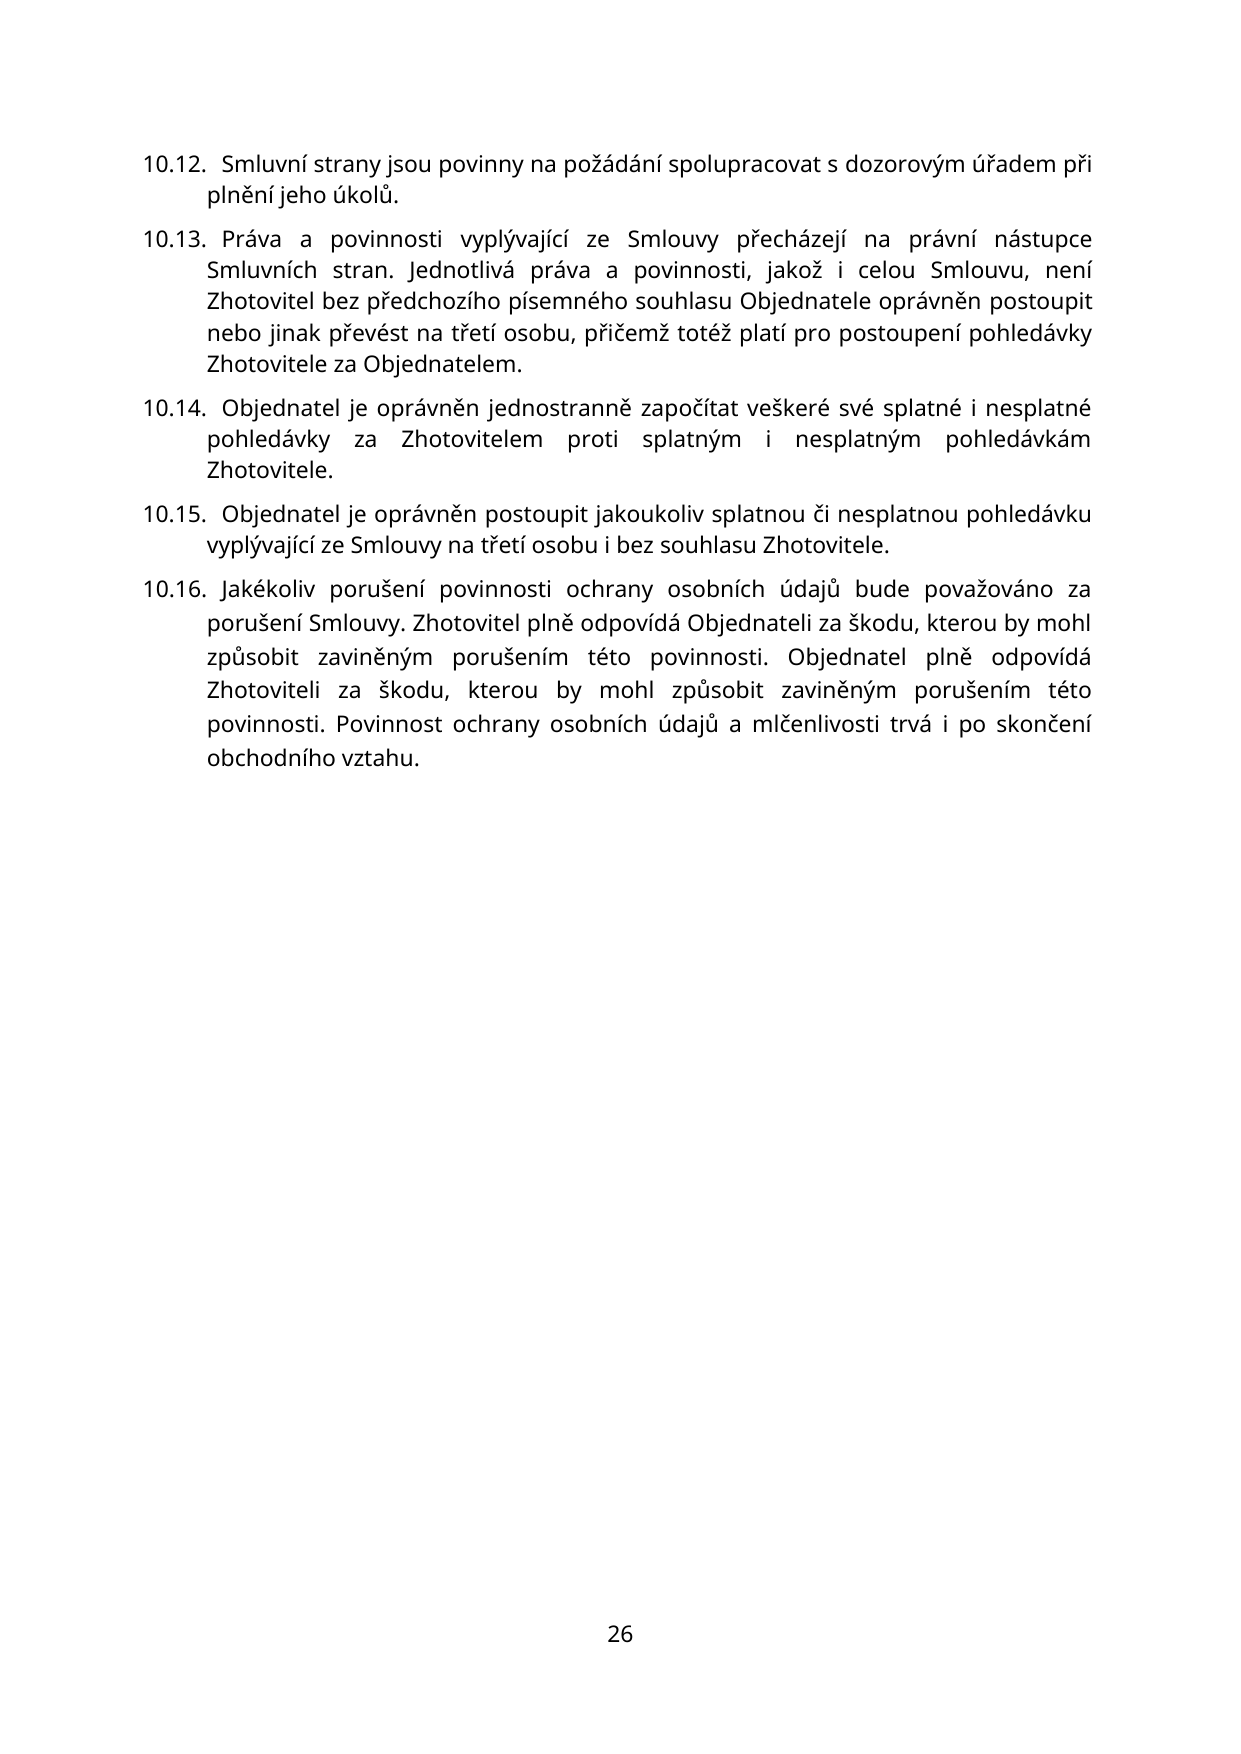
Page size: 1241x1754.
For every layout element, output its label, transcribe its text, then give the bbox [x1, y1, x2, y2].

list Práva a povinnosti vyplývající ze Smlouvy přecházejí na právní nástupce Smluvních stran. Jednotlivá práva a povinnosti, jakož i celou Smlouvu, není Zhotovitel bez předchozího písemného souhlasu Objednatele oprávněn postoupit nebo jinak převést na třetí osobu, přičemž totéž platí pro postoupení pohledávky Zhotovitele za Objednatelem. [142, 223, 1093, 379]
list Objednatel je oprávněn postoupit jakoukoliv splatnou či nesplatnou pohledávku vyplývající ze Smlouvy na třetí osobu i bez souhlasu Zhotovitele. [142, 498, 1093, 560]
list Jakékoliv porušení povinnosti ochrany osobních údajů bude považováno za porušení Smlouvy. Zhotovitel plně odpovídá Objednateli za škodu, kterou by mohl způsobit zaviněným porušením této povinnosti. Objednatel plně odpovídá Zhotoviteli za škodu, kterou by mohl způsobit zaviněným porušením této povinnosti. Povinnost ochrany osobních údajů a mlčenlivosti trvá i po skončení obchodního vztahu. [142, 573, 1093, 773]
list Objednatel je oprávněn jednostranně započítat veškeré své splatné i nesplatné pohledávky za Zhotovitelem proti splatným i nesplatným pohledávkám Zhotovitele. [142, 392, 1093, 485]
list Smluvní strany jsou povinny na požádání spolupracovat s dozorovým úřadem při plnění jeho úkolů. [142, 148, 1093, 210]
